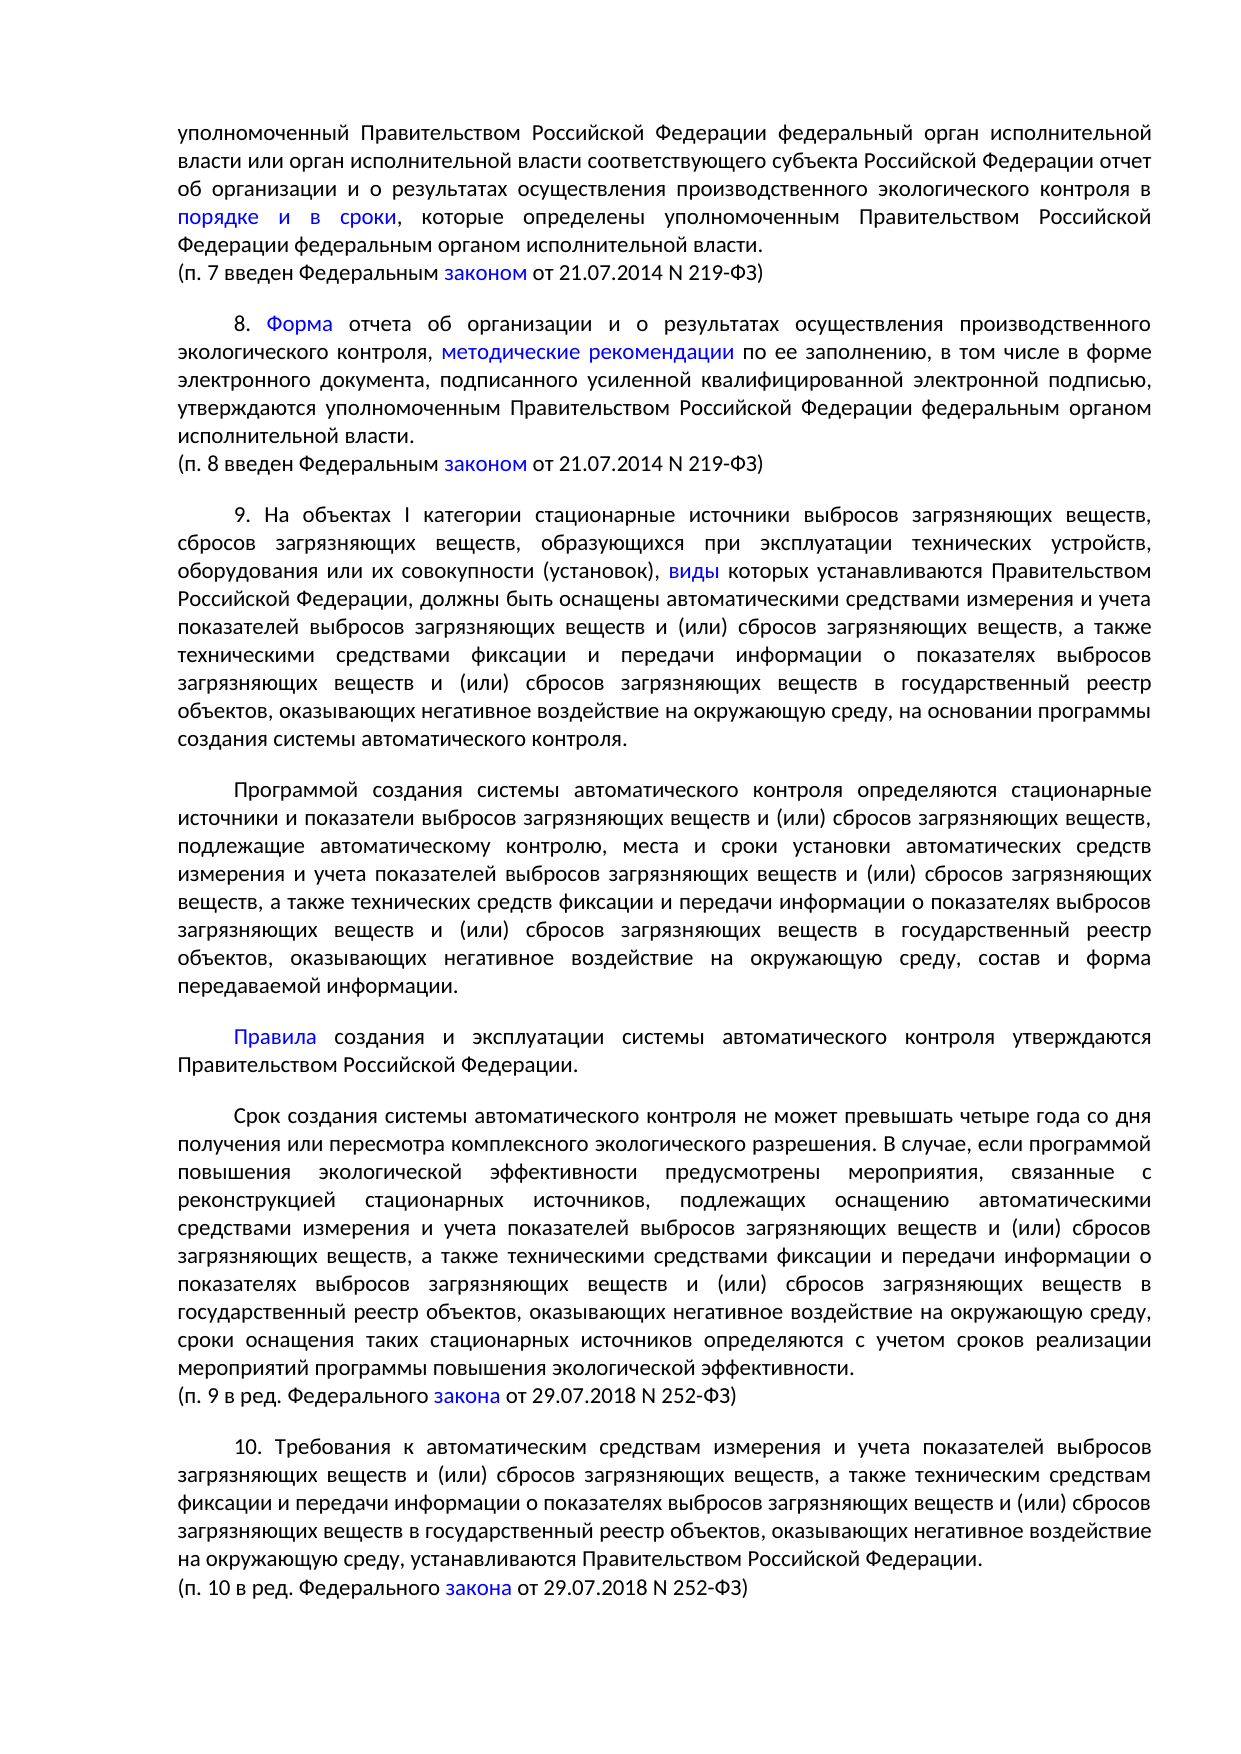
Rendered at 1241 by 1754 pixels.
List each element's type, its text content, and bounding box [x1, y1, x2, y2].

text (п. 8 введен Федеральным законом от 21.07.2014 N 219-ФЗ) [177, 449, 1152, 477]
text 8. Форма отчета об организации и о результатах осуществления производственного экологического контроля, методические рекомендации по ее заполнению, в том числе в форме электронного документа, подписанного усиленной квалифицированной электронной подписью, утверждаются уполномоченным Правительством Российской Федерации федеральным органом исполнительной власти. [177, 309, 1152, 449]
text (п. 7 введен Федеральным законом от 21.07.2014 N 219-ФЗ) [177, 258, 1152, 286]
text 10. Требования к автоматическим средствам измерения и учета показателей выбросов загрязняющих веществ и (или) сбросов загрязняющих веществ, а также техническим средствам фиксации и передачи информации о показателях выбросов загрязняющих веществ и (или) сбросов загрязняющих веществ в государственный реестр объектов, оказывающих негативное воздействие на окружающую среду, устанавливаются Правительством Российской Федерации. [177, 1432, 1152, 1573]
text (п. 9 в ред. Федерального закона от 29.07.2018 N 252-ФЗ) [177, 1382, 1152, 1409]
text Срок создания системы автоматического контроля не может превышать четыре года со дня получения или пересмотра комплексного экологического разрешения. В случае, если программой повышения экологической эффективности предусмотрены мероприятия, связанные с реконструкцией стационарных источников, подлежащих оснащению автоматическими средствами измерения и учета показателей выбросов загрязняющих веществ и (или) сбросов загрязняющих веществ, а также техническими средствами фиксации и передачи информации о показателях выбросов загрязняющих веществ и (или) сбросов загрязняющих веществ в государственный реестр объектов, оказывающих негативное воздействие на окружающую среду, сроки оснащения таких стационарных источников определяются с учетом сроков реализации мероприятий программы повышения экологической эффективности. [177, 1101, 1152, 1382]
text 9. На объектах I категории стационарные источники выбросов загрязняющих веществ, сбросов загрязняющих веществ, образующихся при эксплуатации технических устройств, оборудования или их совокупности (установок), виды которых устанавливаются Правительством Российской Федерации, должны быть оснащены автоматическими средствами измерения и учета показателей выбросов загрязняющих веществ и (или) сбросов загрязняющих веществ, а также техническими средствами фиксации и передачи информации о показателях выбросов загрязняющих веществ и (или) сбросов загрязняющих веществ в государственный реестр объектов, оказывающих негативное воздействие на окружающую среду, на основании программы создания системы автоматического контроля. [177, 500, 1152, 752]
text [177, 118, 1152, 258]
text Программой создания системы автоматического контроля определяются стационарные источники и показатели выбросов загрязняющих веществ и (или) сбросов загрязняющих веществ, подлежащие автоматическому контролю, места и сроки установки автоматических средств измерения и учета показателей выбросов загрязняющих веществ и (или) сбросов загрязняющих веществ, а также технических средств фиксации и передачи информации о показателях выбросов загрязняющих веществ и (или) сбросов загрязняющих веществ в государственный реестр объектов, оказывающих негативное воздействие на окружающую среду, состав и форма передаваемой информации. [177, 775, 1152, 999]
text (п. 10 в ред. Федерального закона от 29.07.2018 N 252-ФЗ) [177, 1573, 1152, 1601]
text Правила создания и эксплуатации системы автоматического контроля утверждаются Правительством Российской Федерации. [177, 1022, 1152, 1078]
